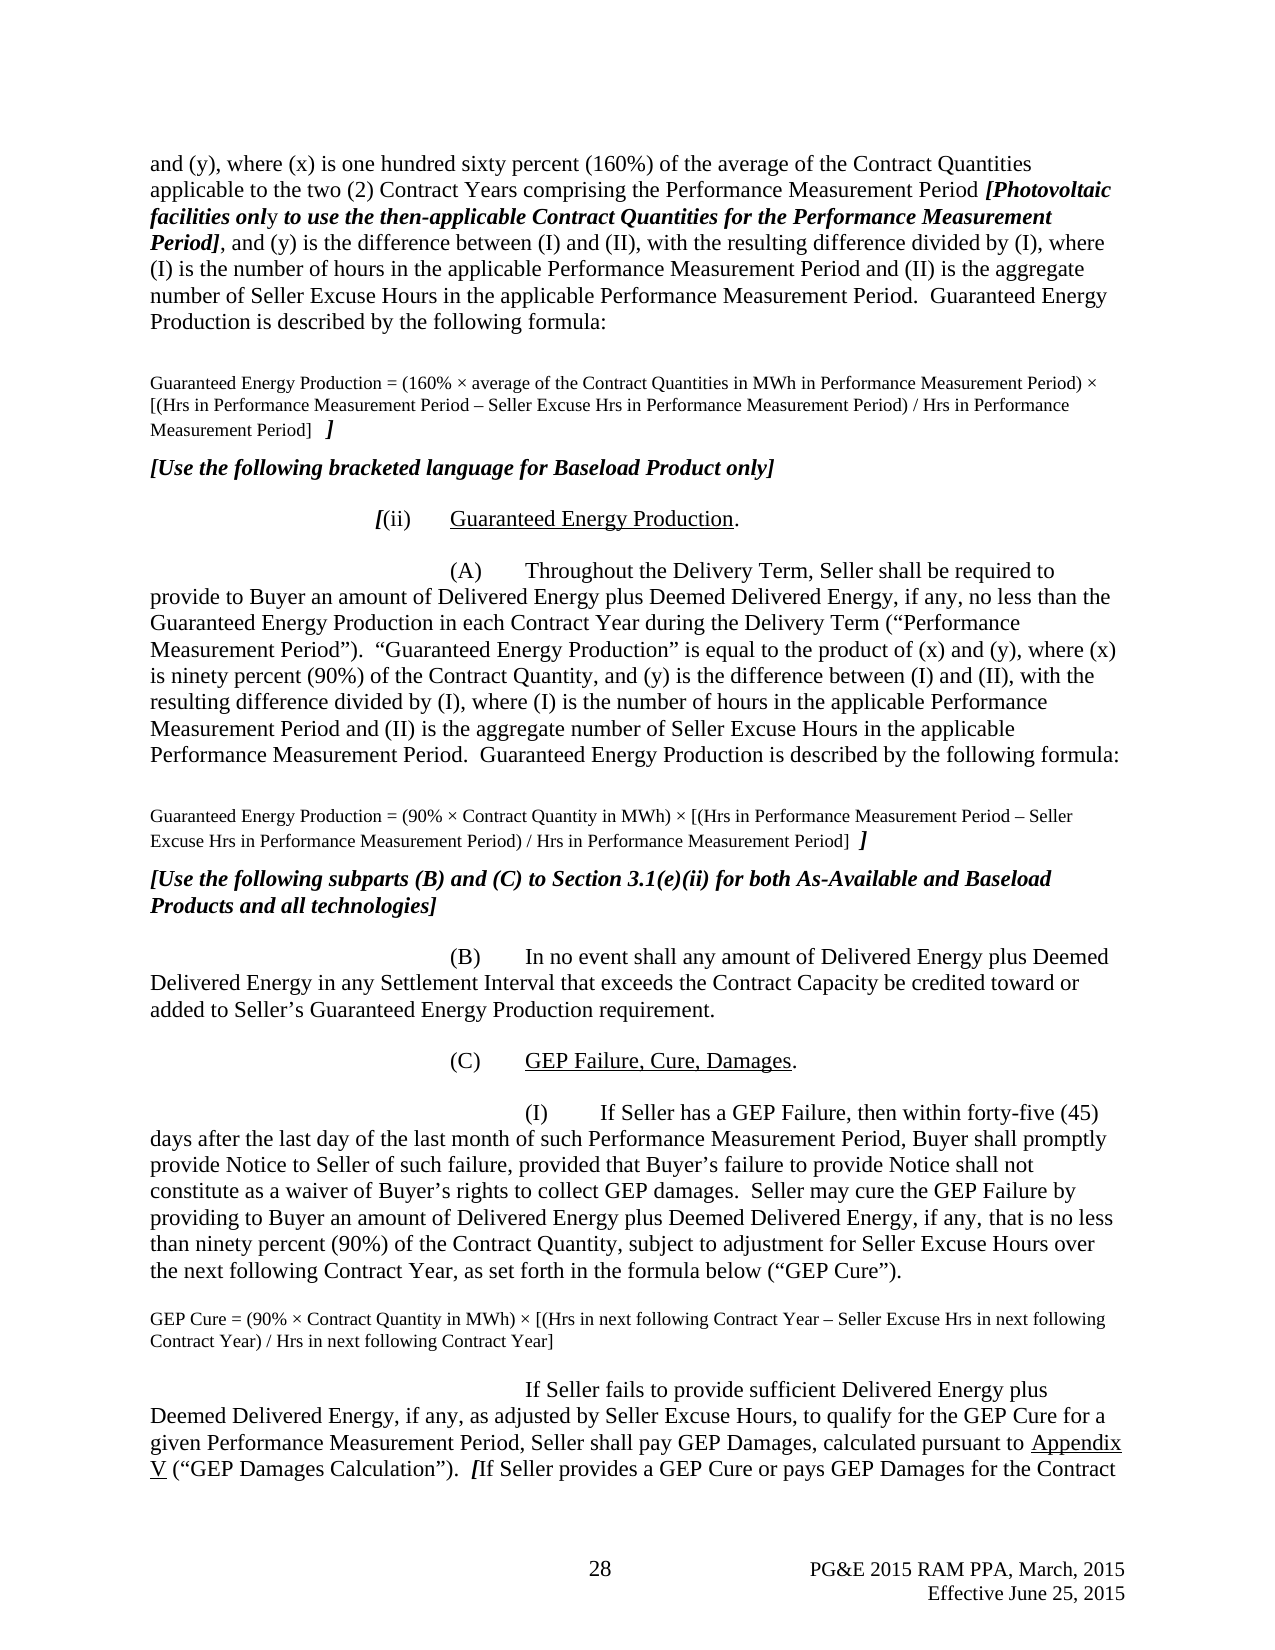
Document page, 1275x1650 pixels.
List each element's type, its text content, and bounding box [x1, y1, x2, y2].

text [(ii) Guaranteed Energy Production. [150, 505, 1125, 532]
text (I) If Seller has a GEP Failure, then within forty-five (45) days after the last day of the last month of such Performance Measurement Period, Buyer shall promptly provide Notice to Seller of such failure, provided that Buyer’s failure to provide Notice shall not constitute as a waiver of Buyer’s rights to collect GEP damages. Seller may cure the GEP Failure by providing to Buyer an amount of Delivered Energy plus Deemed Delivered Energy, if any, that is no less than ninety percent (90%) of the Contract Quantity, subject to adjustment for Seller Excuse Hours over the next following Contract Year, as set forth in the formula below (“GEP Cure”). [150, 1098, 1125, 1283]
text (A) Throughout the Delivery Term, Seller shall be required to provide to Buyer an amount of Delivered Energy plus Deemed Delivered Energy, if any, no less than the Guaranteed Energy Production in each Contract Year during the Delivery Term (“Performance Measurement Period”). “Guaranteed Energy Production” is equal to the product of (x) and (y), where (x) is ninety percent (90%) of the Contract Quantity, and (y) is the difference between (I) and (II), with the resulting difference divided by (I), where (I) is the number of hours in the applicable Performance Measurement Period and (II) is the aggregate number of Seller Excuse Hours in the applicable Performance Measurement Period. Guaranteed Energy Production is described by the following formula: [150, 557, 1125, 767]
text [150, 1376, 1125, 1482]
text (C) GEP Failure, Cure, Damages. [150, 1047, 1125, 1073]
text [Use the following subparts (B) and (C) to Section 3.1(e)(ii) for both As-Available and Baseload Products and all technologies] [150, 865, 1125, 918]
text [150, 150, 1125, 334]
text GEP Cure = (90% × Contract Quantity in MWh) × [(Hrs in next following Contract Year – Seller Excuse Hrs in next following Contract Year) / Hrs in next following Contract Year] [150, 1308, 1125, 1351]
text [Use the following bracketed language for Baseload Product only] [150, 454, 1125, 480]
text (B) In no event shall any amount of Delivered Energy plus Deemed Delivered Energy in any Settlement Interval that exceeds the Contract Capacity be credited toward or added to Seller’s Guaranteed Energy Production requirement. [150, 943, 1125, 1022]
text Guaranteed Energy Production = (90% × Contract Quantity in MWh) × [(Hrs in Performance Measurement Period – Seller Excuse Hrs in Performance Measurement Period) / Hrs in Performance Measurement Period] ] [150, 805, 1125, 853]
text Guaranteed Energy Production = (160% × average of the Contract Quantities in MWh in Performance Measurement Period) × [(Hrs in Performance Measurement Period – Seller Excuse Hrs in Performance Measurement Period) / Hrs in Performance Measurement Period] ] [150, 372, 1125, 441]
